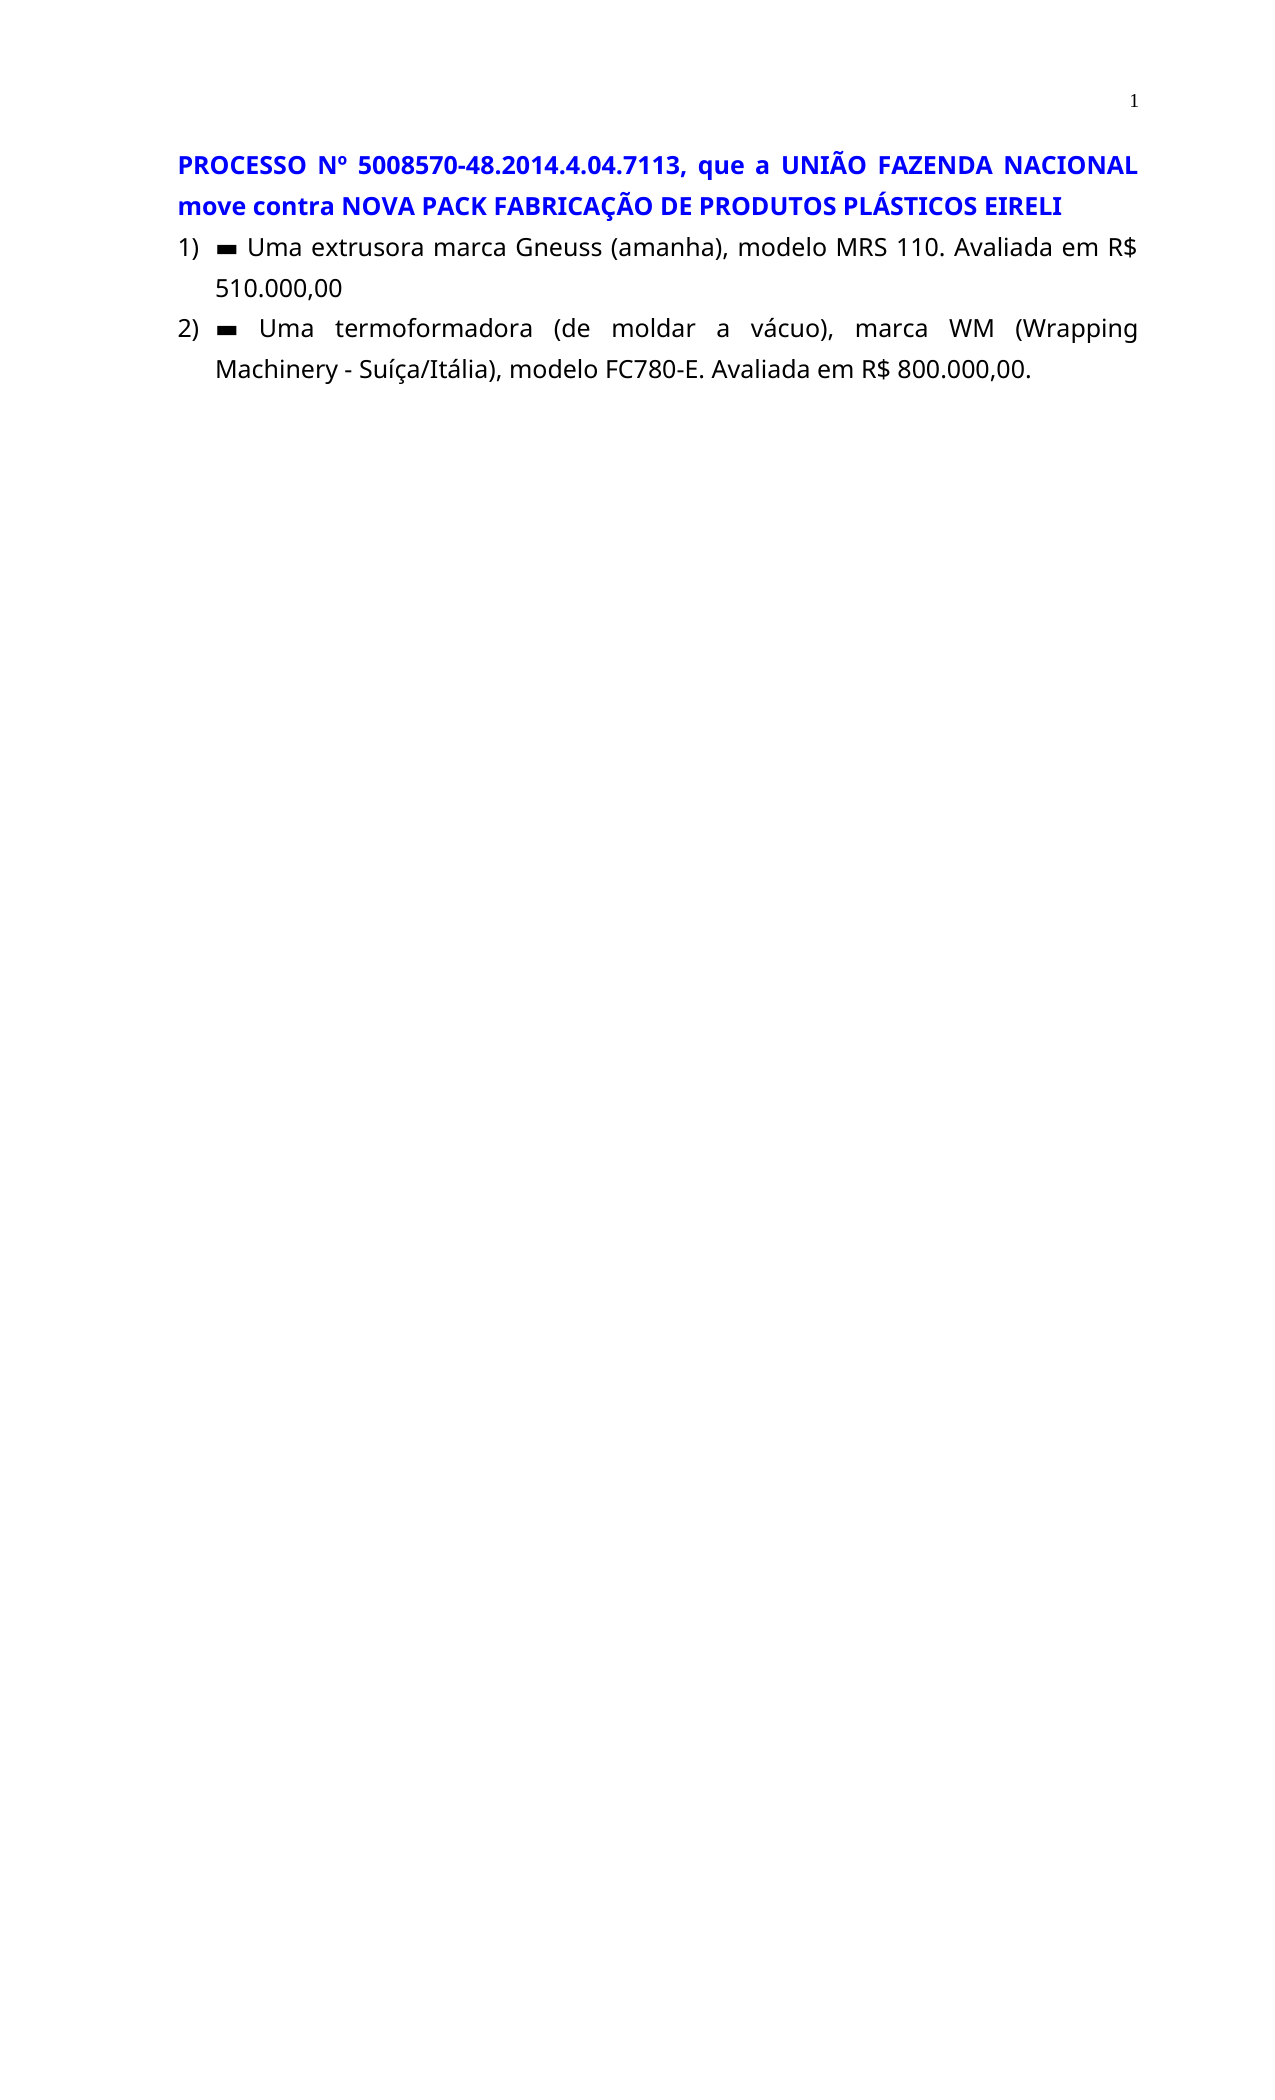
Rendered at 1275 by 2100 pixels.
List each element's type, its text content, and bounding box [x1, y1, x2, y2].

list Uma extrusora marca Gneuss (amanha), modelo MRS 110. Avaliada em R$ 510.000,00 [177, 229, 1139, 304]
text PROCESSO Nº 5008570-48.2014.4.04.7113, que a UNIÃO FAZENDA NACIONAL move contra NOVA PACK FABRICAÇÃO DE PRODUTOS PLÁSTICOS EIRELI [177, 148, 1139, 223]
list Uma termoformadora (de moldar a vácuo), marca WM (Wrapping Machinery - Suíça/Itália), modelo FC780-E. Avaliada em R$ 800.000,00. [177, 311, 1139, 386]
